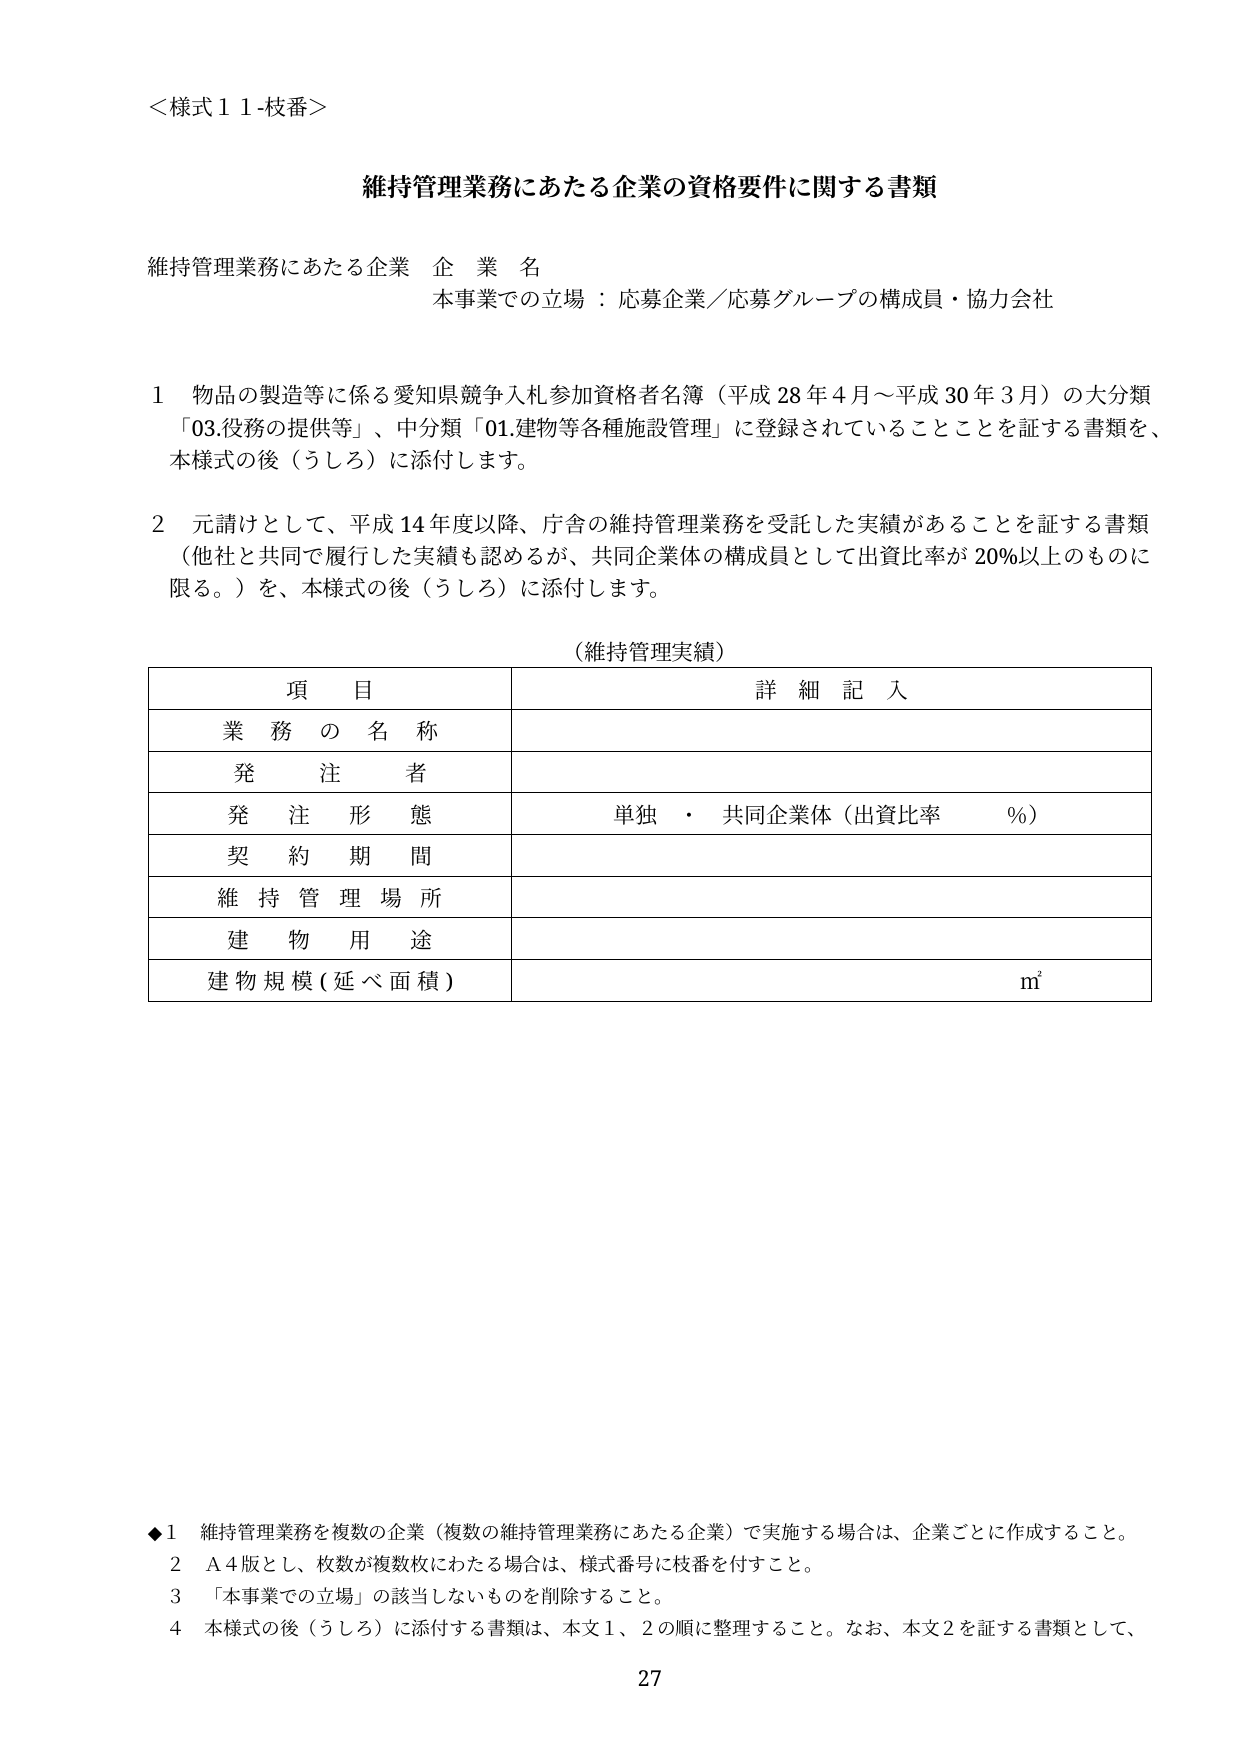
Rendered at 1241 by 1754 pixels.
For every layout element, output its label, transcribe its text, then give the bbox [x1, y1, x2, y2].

table_cell 発注形態 [149, 793, 511, 834]
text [167, 1611, 1152, 1643]
table_cell [512, 918, 1151, 959]
table_cell 建物用途 [149, 918, 511, 959]
text ２ Ａ４版とし、枚数が複数枚にわたる場合は、様式番号に枝番を付すこと。 [148, 1547, 1152, 1579]
text 維持管理業務にあたる企業 企業名 [148, 250, 1152, 282]
table_cell 維持管理場所 [149, 877, 511, 917]
table_cell 発注者 [149, 752, 511, 792]
table_cell [512, 752, 1151, 792]
text １ 物品の製造等に係る愛知県競争入札参加資格者名簿（平成28年４月～平成30年３月）の大分類「03.役務の提供等」、中分類「01.建物等各種施設管理」に登録されていることことを証する書類を、本様式の後（うしろ）に添付します。 [148, 378, 1152, 475]
text ◆１ 維持管理業務を複数の企業（複数の維持管理業務にあたる企業）で実施する場合は、企業ごとに作成すること。 [148, 1515, 1152, 1547]
table_header 項 目 [149, 668, 511, 709]
text ２ 元請けとして、平成14年度以降、庁舎の維持管理業務を受託した実績があることを証する書類（他社と共同で履行した実績も認めるが、共同企業体の構成員として出資比率が20%以上のものに限る。）を、本様式の後（うしろ）に添付します。 [148, 507, 1152, 603]
table_cell 業務の名称 [149, 710, 511, 751]
table_header 詳 細 記 入 [512, 668, 1151, 709]
table_cell [512, 710, 1151, 751]
text （維持管理実績） [148, 635, 1152, 667]
table_cell 契約期間 [149, 835, 511, 876]
text 維持管理業務にあたる企業の資格要件に関する書類 [148, 154, 1152, 218]
text ＜様式１１-枝番＞ [148, 90, 1152, 122]
text 本事業での立場 ： 応募企業／応募グループの構成員・協力会社 [432, 282, 1152, 314]
table_cell [512, 835, 1151, 876]
table_cell ㎡ [512, 960, 1151, 1001]
table_cell [512, 877, 1151, 917]
table_cell 建物規模(延べ面積) [149, 960, 511, 1001]
table_cell 単独 ・ 共同企業体（出資比率 ％） [512, 793, 1151, 834]
text ３ 「本事業での立場」の該当しないものを削除すること。 [148, 1579, 1152, 1611]
